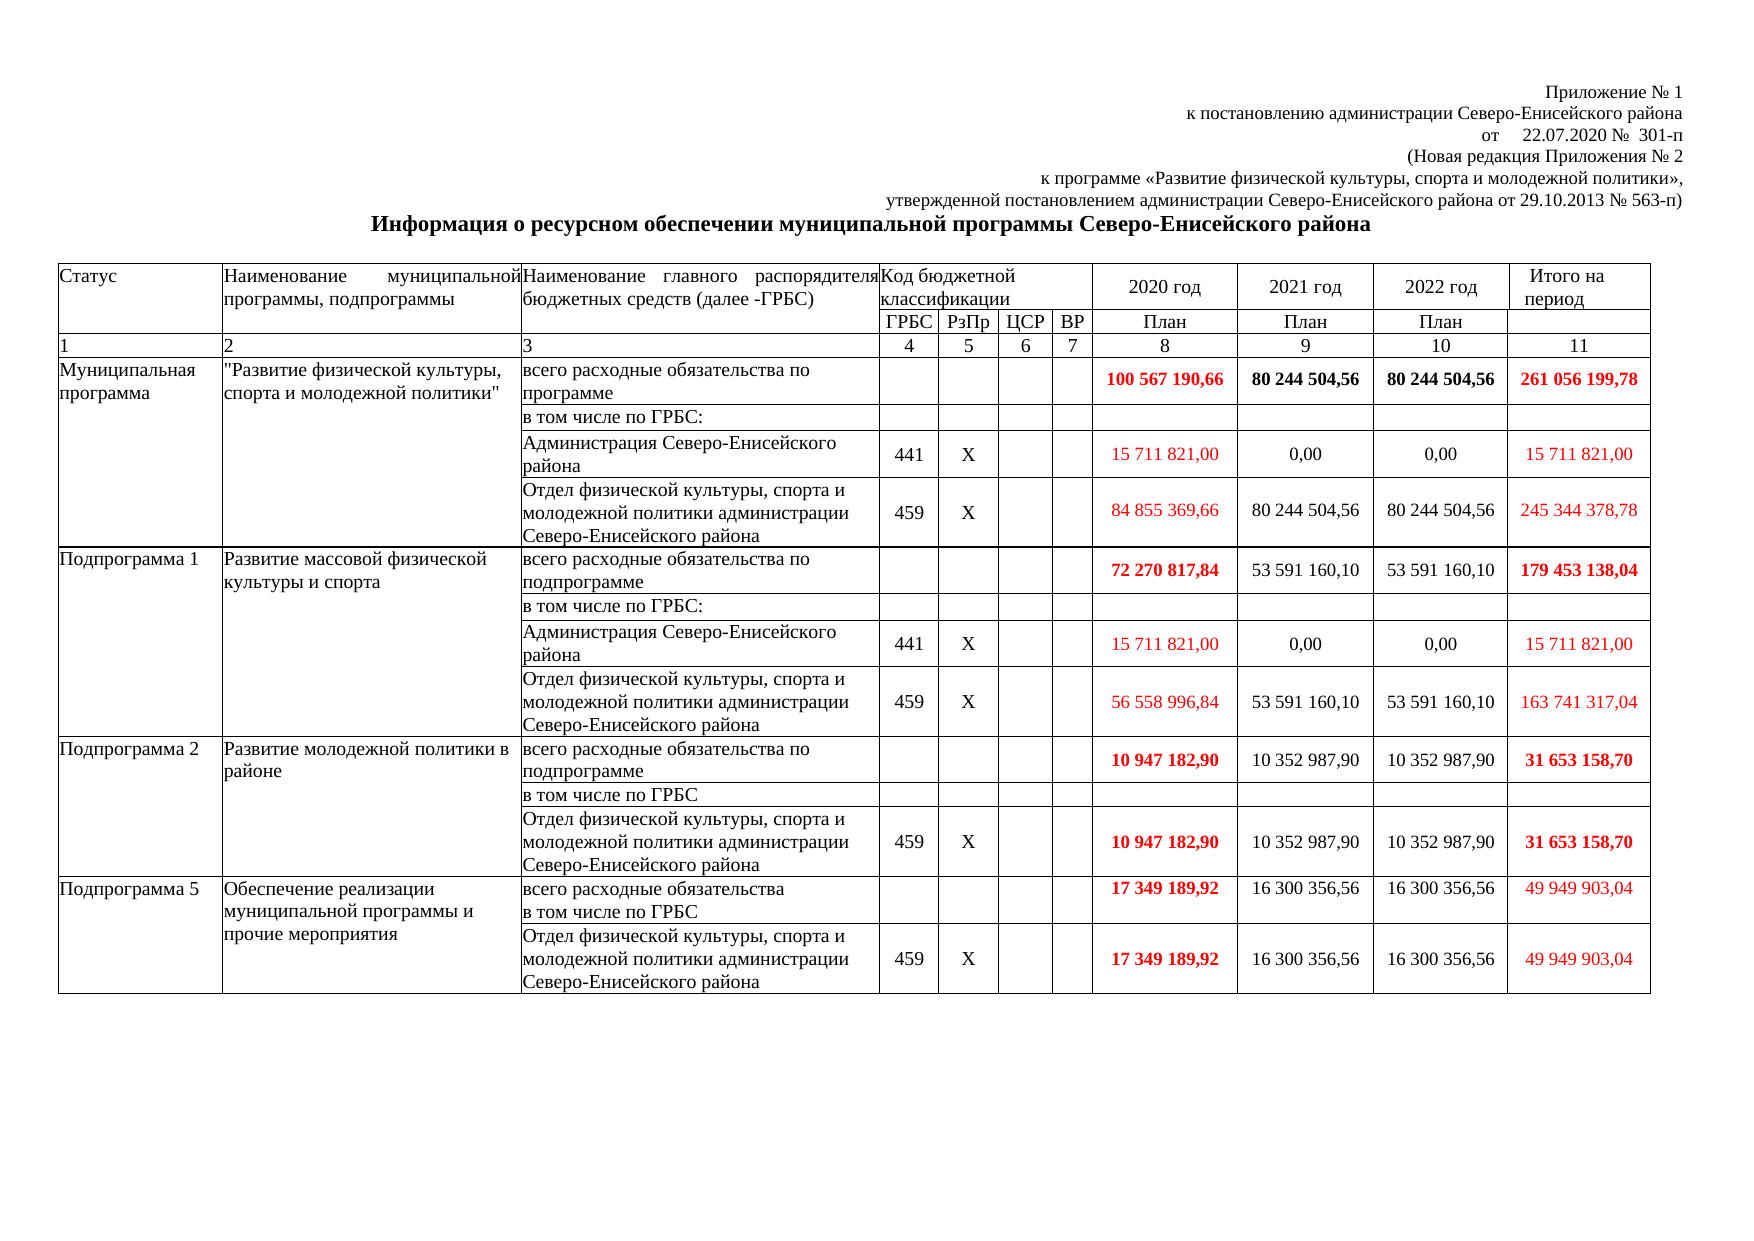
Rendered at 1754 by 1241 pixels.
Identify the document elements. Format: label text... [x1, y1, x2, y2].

table_cell [880, 594, 938, 619]
table_cell [939, 548, 998, 593]
table_cell Х [939, 667, 998, 736]
table_cell [880, 900, 938, 923]
table_cell [1093, 900, 1237, 923]
table_cell Отдел физической культуры, спорта и молодежной политики администрации Северо-Енисейского района [522, 478, 879, 546]
table_cell 5 [939, 334, 998, 357]
table_cell [1053, 431, 1092, 477]
table_cell [999, 621, 1052, 666]
table_cell 53 591 160,10 [1374, 548, 1507, 593]
text от 22.07.2020 № 301-п [1122, 124, 1683, 145]
table_cell 0,00 [1238, 431, 1373, 477]
table_cell 459 [880, 478, 938, 546]
table_cell [880, 548, 938, 593]
table_cell 4 [880, 334, 938, 357]
table_cell [999, 478, 1052, 546]
table_cell всего расходные обязательства по подпрограмме [522, 737, 879, 782]
table_cell [1053, 478, 1092, 546]
table_cell 56 558 996,84 [1093, 667, 1237, 736]
table_cell [939, 594, 998, 619]
table_cell Обеспечение реализации муниципальной программы и прочие мероприятия [223, 877, 521, 993]
table_cell 53 591 160,10 [1238, 667, 1373, 736]
table_cell в том числе по ГРБС [522, 900, 879, 923]
table_cell [1053, 358, 1092, 404]
table_cell ВР [1053, 310, 1092, 333]
table_cell 0,00 [1374, 431, 1507, 477]
table_cell 9 [1238, 334, 1373, 357]
table_cell Х [939, 924, 998, 993]
table_cell 10 352 987,90 [1374, 737, 1507, 782]
table_cell 459 [880, 807, 938, 876]
table_cell [999, 548, 1052, 593]
table_cell 10 352 987,90 [1238, 737, 1373, 782]
table_cell [939, 405, 998, 430]
table_cell Х [939, 431, 998, 477]
text (Новая редакция Приложения № 2 [59, 145, 1683, 167]
table_cell в том числе по ГРБС: [522, 405, 879, 430]
text Информация о ресурсном обеспечении муниципальной программы Северо-Енисейского района [59, 210, 1683, 236]
table_cell План [1238, 310, 1373, 333]
table_cell [1053, 877, 1092, 899]
table_cell 11 [1508, 334, 1650, 357]
table_cell в том числе по ГРБС [522, 783, 879, 806]
table_cell всего расходные обязательства по программе [522, 358, 879, 404]
table_cell [939, 900, 998, 923]
table_cell 0,00 [1374, 621, 1507, 666]
table_cell "Развитие физической культуры, спорта и молодежной политики" [223, 358, 521, 546]
table_cell [999, 924, 1052, 993]
table_cell 100 567 190,66 [1093, 358, 1237, 404]
table_header Наименование муниципальной программы, подпрограммы [223, 264, 521, 333]
table_cell [999, 405, 1052, 430]
table_cell 16 300 356,56 [1374, 924, 1507, 993]
table_cell 459 [880, 667, 938, 736]
table_cell 15 711 821,00 [1093, 621, 1237, 666]
table_cell 6 [999, 334, 1052, 357]
table_cell 3 [522, 334, 879, 357]
table_cell 1 [59, 334, 222, 357]
table_cell План [1093, 310, 1237, 333]
table_cell 261 056 199,78 [1508, 358, 1650, 404]
table_cell [1053, 405, 1092, 430]
table_cell 10 947 182,90 [1093, 737, 1237, 782]
table_cell [1374, 900, 1507, 923]
table_cell 245 344 378,78 [1508, 478, 1650, 546]
table_cell Отдел физической культуры, спорта и молодежной политики администрации Северо-Енисейского района [522, 924, 879, 993]
table_cell 441 [880, 621, 938, 666]
text к программе «Развитие физической культуры, спорта и молодежной политики», [59, 167, 1683, 188]
table_cell Подпрограмма 2 [59, 737, 222, 876]
table_cell 80 244 504,56 [1374, 478, 1507, 546]
table_cell 7 [1053, 334, 1092, 357]
table_cell [999, 807, 1052, 876]
table_cell [999, 594, 1052, 619]
table_cell [880, 877, 938, 899]
table_cell [1374, 783, 1507, 806]
table_cell 84 855 369,66 [1093, 478, 1237, 546]
table_cell 459 [880, 924, 938, 993]
table_header Статус [59, 264, 222, 333]
table_cell [1093, 594, 1237, 619]
table_cell Отдел физической культуры, спорта и молодежной политики администрации Северо-Енисейского района [522, 807, 879, 876]
table_cell 8 [1093, 334, 1237, 357]
table_cell всего расходные обязательства по подпрограмме [522, 548, 879, 593]
table_cell 10 352 987,90 [1238, 807, 1373, 876]
table_cell 80 244 504,56 [1374, 358, 1507, 404]
table_cell [999, 431, 1052, 477]
table_header 2020 год [1093, 264, 1237, 309]
table_cell [1238, 900, 1373, 923]
table_cell [999, 667, 1052, 736]
table_cell Развитие молодежной политики в районе [223, 737, 521, 876]
table_cell [1238, 783, 1373, 806]
table_cell [1053, 667, 1092, 736]
table_cell Х [939, 807, 998, 876]
table_cell 10 947 182,90 [1093, 807, 1237, 876]
table_cell [1093, 405, 1237, 430]
table_cell [1508, 310, 1650, 333]
table_cell 0,00 [1238, 621, 1373, 666]
table_cell 163 741 317,04 [1508, 667, 1650, 736]
text утвержденной постановлением администрации Северо-Енисейского района от 29.10.2013 № 563-п) [59, 188, 1683, 210]
table_cell Администрация Северо-Енисейского района [522, 431, 879, 477]
table_cell [1053, 548, 1092, 593]
table_cell [1053, 783, 1092, 806]
table_cell Муниципальная программа [59, 358, 222, 546]
table_cell ЦСР [999, 310, 1052, 333]
table_cell РзПр [939, 310, 998, 333]
table_cell 16 300 356,56 [1238, 877, 1373, 899]
table_cell ГРБС [880, 310, 938, 333]
table_cell [939, 358, 998, 404]
table_cell 49 949 903,04 [1508, 924, 1650, 993]
table_cell 80 244 504,56 [1238, 478, 1373, 546]
table_cell Х [939, 478, 998, 546]
table_cell 31 653 158,70 [1508, 737, 1650, 782]
table_cell 10 352 987,90 [1374, 807, 1507, 876]
table_cell 80 244 504,56 [1238, 358, 1373, 404]
table_cell 16 300 356,56 [1374, 877, 1507, 899]
table_cell Х [939, 621, 998, 666]
table_cell [880, 358, 938, 404]
table_cell [1053, 807, 1092, 876]
table_cell 15 711 821,00 [1508, 621, 1650, 666]
table_cell 49 949 903,04 [1508, 877, 1650, 899]
table_cell [1053, 621, 1092, 666]
table_cell [880, 783, 938, 806]
table_cell [1508, 405, 1650, 430]
table_cell [939, 877, 998, 899]
table_cell [1238, 405, 1373, 430]
table_cell 17 349 189,92 [1093, 877, 1237, 899]
table_cell [1093, 783, 1237, 806]
table_cell [999, 900, 1052, 923]
table_cell [1508, 783, 1650, 806]
table_header Наименование главного распорядителя бюджетных средств (далее -ГРБС) [522, 264, 879, 333]
table_cell 10 [1374, 334, 1507, 357]
table_cell Администрация Северо-Енисейского района [522, 621, 879, 666]
table_cell [1053, 900, 1092, 923]
table_cell Развитие массовой физической культуры и спорта [223, 548, 521, 736]
table_cell [1053, 924, 1092, 993]
table_cell 15 711 821,00 [1093, 431, 1237, 477]
table_cell [1374, 594, 1507, 619]
text Приложение № 1 [1122, 81, 1683, 102]
table_cell Подпрограмма 1 [59, 548, 222, 736]
table_cell [939, 737, 998, 782]
table_cell 31 653 158,70 [1508, 807, 1650, 876]
table_header Код бюджетной классификации [880, 264, 1092, 309]
table_cell План [1374, 310, 1507, 333]
table_cell 441 [880, 431, 938, 477]
table_cell Отдел физической культуры, спорта и молодежной политики администрации Северо-Енисейского района [522, 667, 879, 736]
table_cell 2 [223, 334, 521, 357]
table_cell 15 711 821,00 [1508, 431, 1650, 477]
table_cell 17 349 189,92 [1093, 924, 1237, 993]
table_header 2022 год [1374, 264, 1509, 309]
table_cell [1053, 594, 1092, 619]
table_cell 16 300 356,56 [1238, 924, 1373, 993]
table_cell [1238, 594, 1373, 619]
table_header 2021 год [1238, 264, 1373, 309]
table_cell [1508, 594, 1650, 619]
table_cell [1508, 900, 1650, 923]
table_cell [939, 783, 998, 806]
table_cell [1053, 737, 1092, 782]
table_cell [880, 737, 938, 782]
table_cell [999, 783, 1052, 806]
text к постановлению администрации Северо-Енисейского района [1122, 102, 1683, 124]
table_cell 53 591 160,10 [1374, 667, 1507, 736]
table_cell в том числе по ГРБС: [522, 594, 879, 619]
table_cell Подпрограмма 5 [59, 877, 222, 993]
table_cell [999, 737, 1052, 782]
table_cell [999, 877, 1052, 899]
table_cell 72 270 817,84 [1093, 548, 1237, 593]
table_cell [880, 405, 938, 430]
table_header Итого на период [1510, 264, 1650, 309]
table_cell [1374, 405, 1507, 430]
table_cell 53 591 160,10 [1238, 548, 1373, 593]
table_cell [999, 358, 1052, 404]
table_cell 179 453 138,04 [1508, 548, 1650, 593]
table_cell всего расходные обязательства [522, 877, 879, 899]
